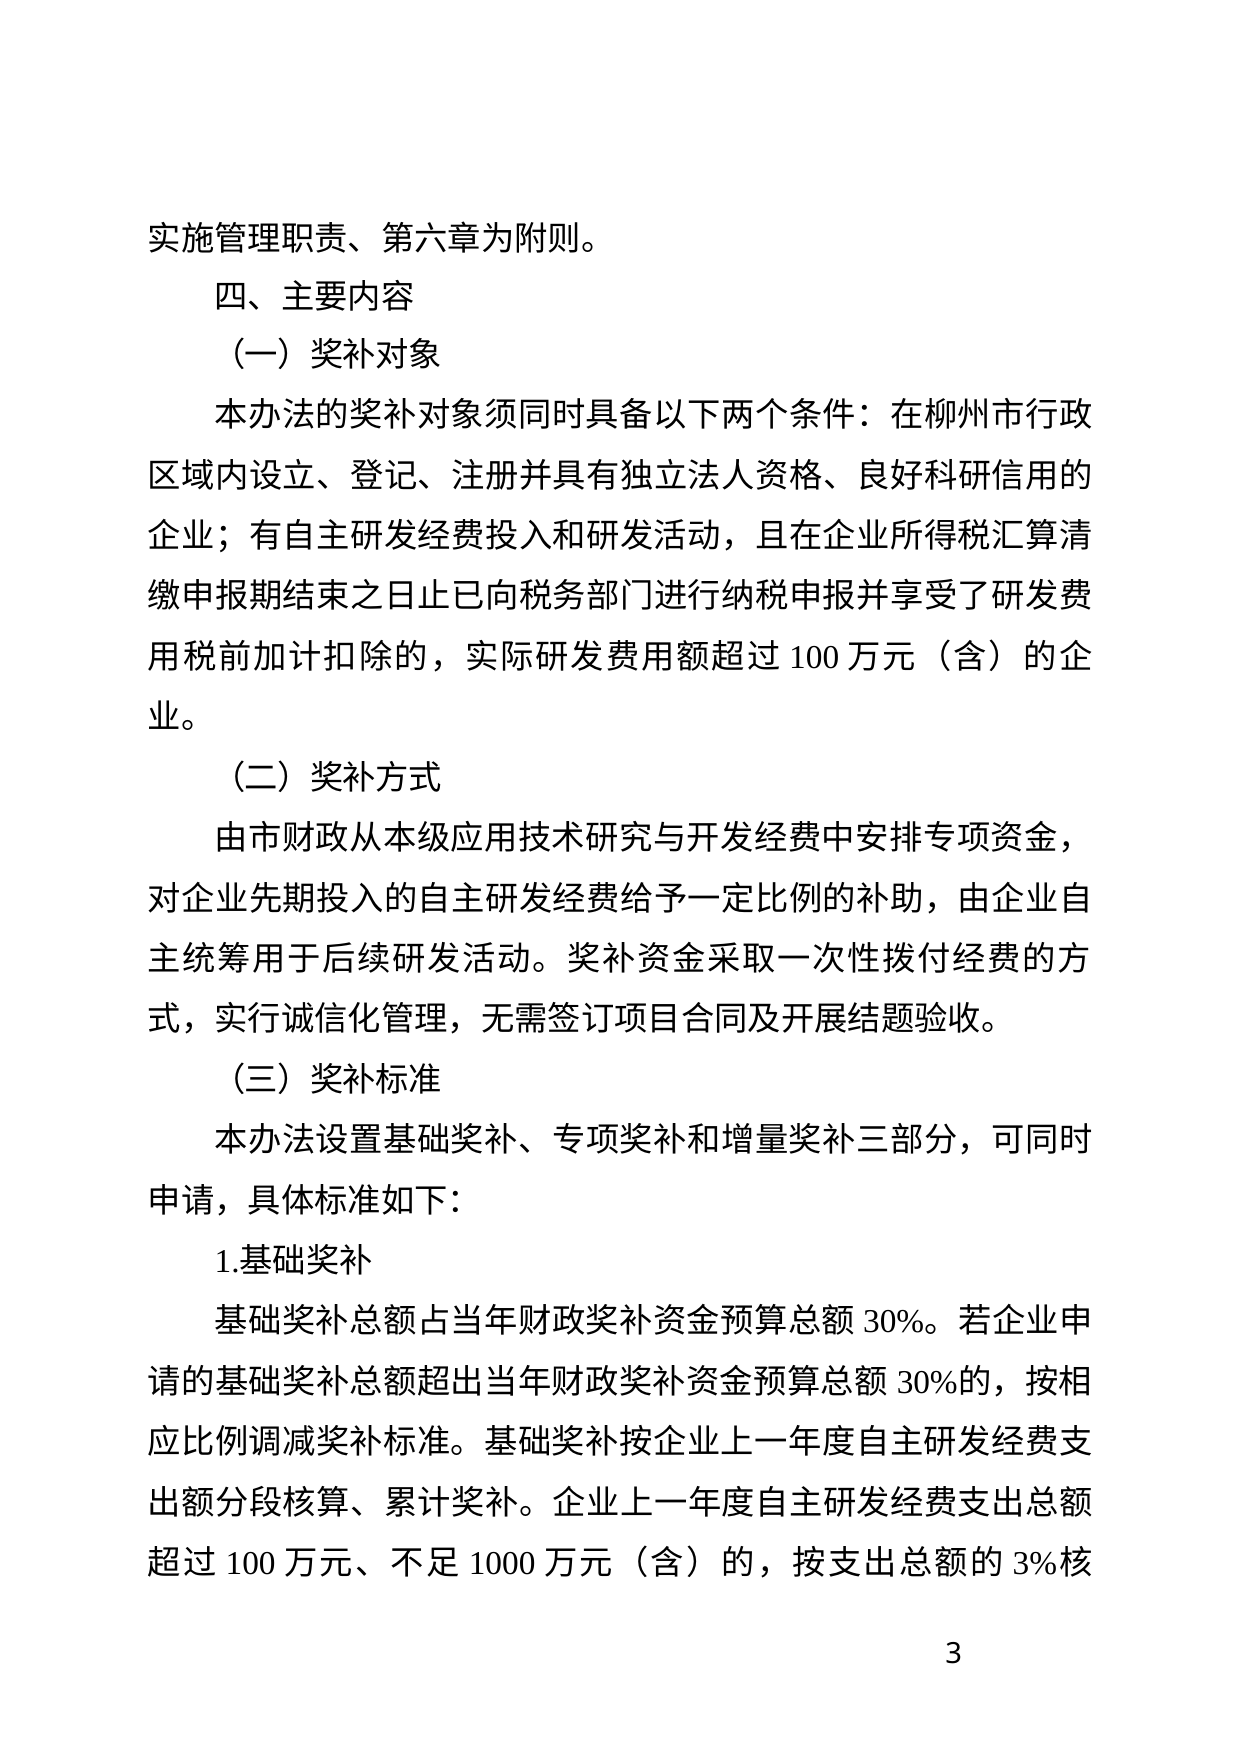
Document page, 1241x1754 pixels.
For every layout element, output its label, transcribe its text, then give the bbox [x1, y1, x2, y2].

text （二）奖补方式 [148, 741, 1093, 801]
text （三）奖补标准 [148, 1043, 1093, 1103]
text 1.基础奖补 [148, 1224, 1093, 1284]
text 本办法设置基础奖补、专项奖补和增量奖补三部分，可同时申请，具体标准如下： [148, 1103, 1093, 1224]
text 由市财政从本级应用技术研究与开发经费中安排专项资金，对企业先期投入的自主研发经费给予一定比例的补助，由企业自主统筹用于后续研发活动。奖补资金采取一次性拨付经费的方式，实行诚信化管理，无需签订项目合同及开展结题验收。 [148, 801, 1093, 1043]
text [148, 203, 1093, 262]
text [148, 1284, 1093, 1587]
text （一）奖补对象 [148, 320, 1093, 378]
text 四、主要内容 [148, 262, 1093, 320]
text 本办法的奖补对象须同时具备以下两个条件：在柳州市行政区域内设立、登记、注册并具有独立法人资格、良好科研信用的企业；有自主研发经费投入和研发活动，且在企业所得税汇算清缴申报期结束之日止已向税务部门进行纳税申报并享受了研发费用税前加计扣除的，实际研发费用额超过100万元（含）的企业。 [148, 378, 1093, 741]
